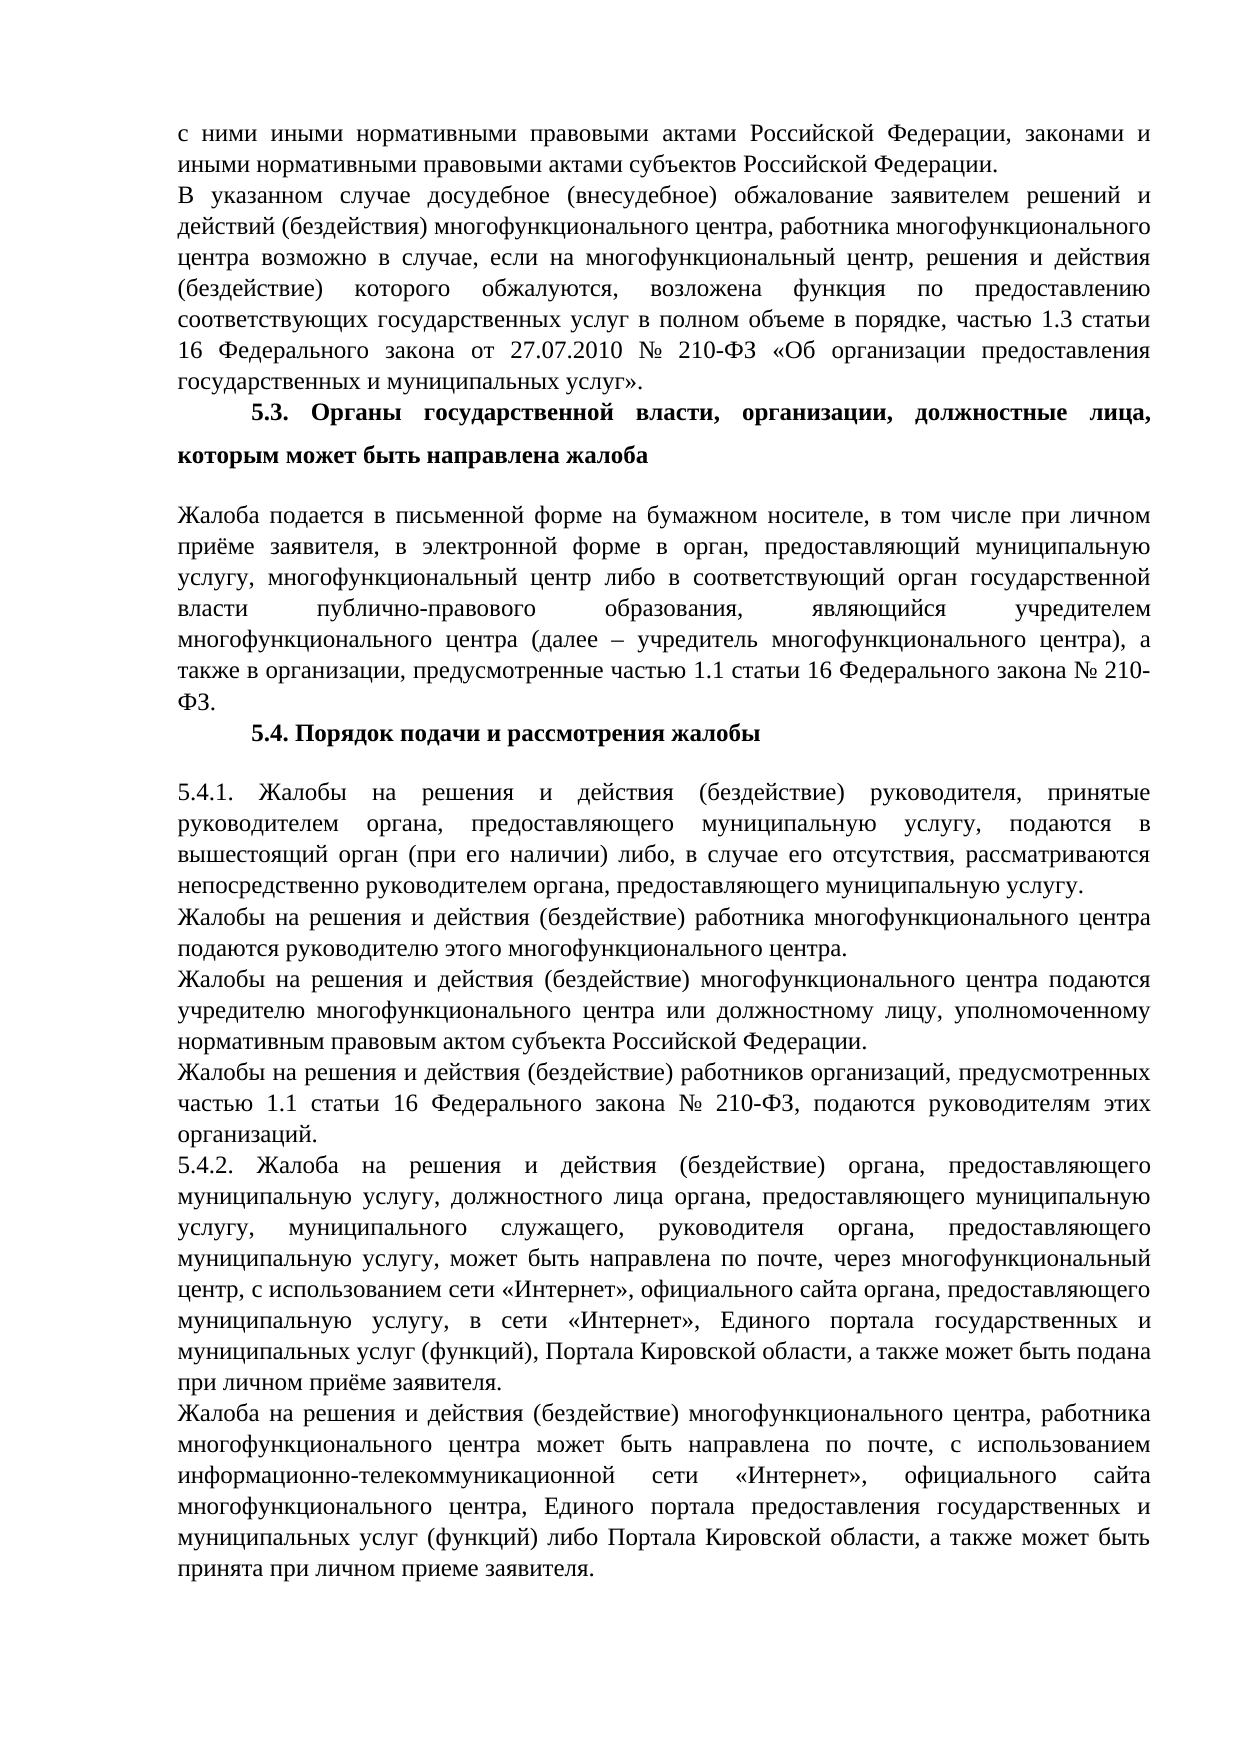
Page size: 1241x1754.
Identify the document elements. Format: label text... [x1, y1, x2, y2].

text Жалобы на решения и действия (бездействие) многофункционального центра подаются учредителю многофункционального центра или должностному лицу, уполномоченному нормативным правовым актом субъекта Российской Федерации. [177, 964, 1152, 1054]
subtitle 5.4. Порядок подачи и рассмотрения жалобы [177, 718, 1152, 746]
text Жалоба подается в письменной форме на бумажном носителе, в том числе при личном приёме заявителя, в электронной форме в орган, предоставляющий муниципальную услугу, многофункциональный центр либо в соответствующий орган государственной власти публично-правового образования, являющийся учредителем многофункционального центра (далее – учредитель многофункционального центра), а также в организации, предусмотренные частью 1.1 статьи 16 Федерального закона № 210-ФЗ. [177, 500, 1152, 715]
text В указанном случае досудебное (внесудебное) обжалование заявителем решений и действий (бездействия) многофункционального центра, работника многофункционального центра возможно в случае, если на многофункциональный центр, решения и действия (бездействие) которого обжалуются, возложена функция по предоставлению соответствующих государственных услуг в полном объеме в порядке, частью 1.3 статьи 16 Федерального закона от 27.07.2010 № 210-ФЗ «Об организации предоставления государственных и муниципальных услуг». [177, 180, 1152, 395]
text Жалобы на решения и действия (бездействие) работников организаций, предусмотренных частью 1.1 статьи 16 Федерального закона № 210-ФЗ, подаются руководителям этих организаций. [177, 1057, 1152, 1148]
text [177, 118, 1152, 178]
text 5.4.2. Жалоба на решения и действия (бездействие) органа, предоставляющего муниципальную услугу, должностного лица органа, предоставляющего муниципальную услугу, муниципального служащего, руководителя органа, предоставляющего муниципальную услугу, может быть направлена по почте, через многофункциональный центр, с использованием сети «Интернет», официального сайта органа, предоставляющего муниципальную услугу, в сети «Интернет», Единого портала государственных и муниципальных услуг (функций), Портала Кировской области, а также может быть подана при личном приёме заявителя. [177, 1150, 1152, 1396]
text 5.4.1. Жалобы на решения и действия (бездействие) руководителя, принятые руководителем органа, предоставляющего муниципальную услугу, подаются в вышестоящий орган (при его наличии) либо, в случае его отсутствия, рассматриваются непосредственно руководителем органа, предоставляющего муниципальную услугу. [177, 777, 1152, 899]
subtitle 5.3. Органы государственной власти, организации, должностные лица, которым может быть направлена жалоба [177, 397, 1152, 469]
text Жалоба на решения и действия (бездействие) многофункционального центра, работника многофункционального центра может быть направлена по почте, с использованием информационно-телекоммуникационной сети «Интернет», официального сайта многофункционального центра, Единого портала предоставления государственных и муниципальных услуг (функций) либо Портала Кировской области, а также может быть принята при личном приеме заявителя. [177, 1398, 1152, 1582]
text Жалобы на решения и действия (бездействие) работника многофункционального центра подаются руководителю этого многофункционального центра. [177, 902, 1152, 961]
